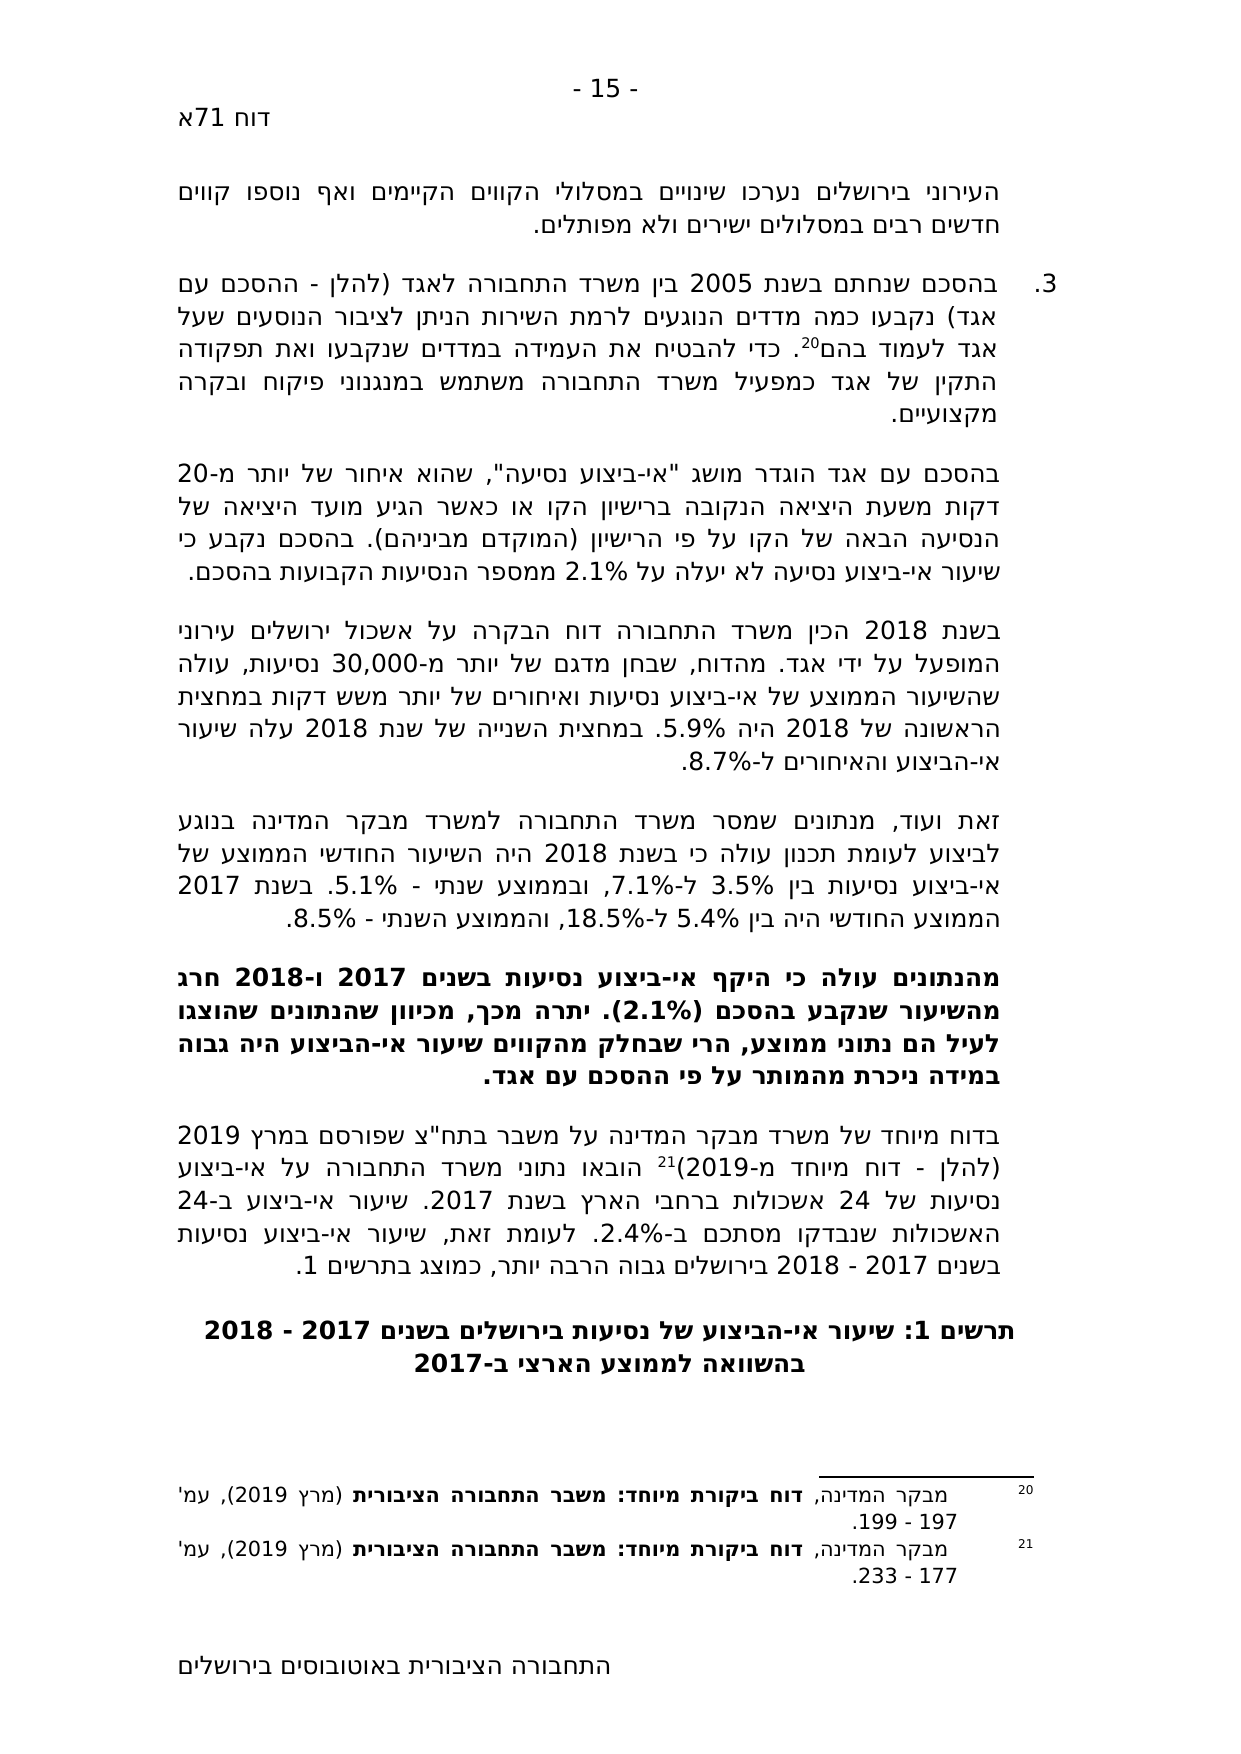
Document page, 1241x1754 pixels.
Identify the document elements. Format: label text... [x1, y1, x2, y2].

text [177, 177, 1001, 239]
text מהנתונים עולה כי היקף אי-ביצוע נסיעות בשנים 2017 ו-2018 חרג מהשיעור שנקבע בהסכם (2.1%). יתרה מכך, מכיוון שהנתונים שהוצגו לעיל הם נתוני ממוצע, הרי שבחלק מהקווים שיעור אי-הביצוע היה גבוה במידה ניכרת מהמותר על פי ההסכם עם אגד. [177, 964, 1001, 1091]
text בשנת 2018 הכין משרד התחבורה דוח הבקרה על אשכול ירושלים עירוני המופעל על ידי אגד. מהדוח, שבחן מדגם של יותר מ-30,000 נסיעות, עולה שהשיעור הממוצע של אי-ביצוע נסיעות ואיחורים של יותר משש דקות במחצית הראשונה של 2018 היה 5.9%. במחצית השנייה של שנת 2018 עלה שיעור אי-הביצוע והאיחורים ל-8.7%. [177, 616, 1001, 776]
text בהסכם עם אגד הוגדר מושג "אי-ביצוע נסיעה", שהוא איחור של יותר מ-20 דקות משעת היציאה הנקובה ברישיון הקו או כאשר הגיע מועד היציאה של הנסיעה הבאה של הקו על פי הרישיון (המוקדם מביניהם). בהסכם נקבע כי שיעור אי-ביצוע נסיעה לא יעלה על 2.1% ממספר הנסיעות הקבועות בהסכם. [177, 459, 1001, 586]
text תרשים 1: שיעור אי-הביצוע של נסיעות בירושלים בשנים 2017 - 2018 בהשוואה לממוצע הארצי ב-2017 [177, 1316, 1033, 1378]
text זאת ועוד, מנתונים שמסר משרד התחבורה למשרד מבקר המדינה בנוגע לביצוע לעומת תכנון עולה כי בשנת 2018 היה השיעור החודשי הממוצע של אי-ביצוע נסיעות בין 3.5% ל-7.1%, ובממוצע שנתי - 5.1%. בשנת 2017 הממוצע החודשי היה בין 5.4% ל-18.5%, והממוצע השנתי - 8.5%. [177, 806, 1001, 933]
text בדוח מיוחד של משרד מבקר המדינה על משבר בתח"צ שפורסם במרץ 2019 (להלן - דוח מיוחד מ-2019) הובאו נתוני משרד התחבורה על אי-ביצוע נסיעות של 24 אשכולות ברחבי הארץ בשנת 2017. שיעור אי-ביצוע ב-24 האשכולות שנבדקו מסתכם ב-2.4%. לעומת זאת, שיעור אי-ביצוע נסיעות בשנים 2017 - 2018 בירושלים גבוה הרבה יותר, כמוצג בתרשים 1. [177, 1121, 1001, 1281]
list בהסכם שנחתם בשנת 2005 בין משרד התחבורה לאגד (להלן - ההסכם עם אגד) נקבעו כמה מדדים הנוגעים לרמת השירות הניתן לציבור הנוסעים שעל אגד לעמוד בהם. כדי להבטיח את העמידה במדדים שנקבעו ואת תפקודה התקין של אגד כמפעיל משרד התחבורה משתמש במנגנוני פיקוח ובקרה מקצועיים. [177, 269, 1033, 429]
